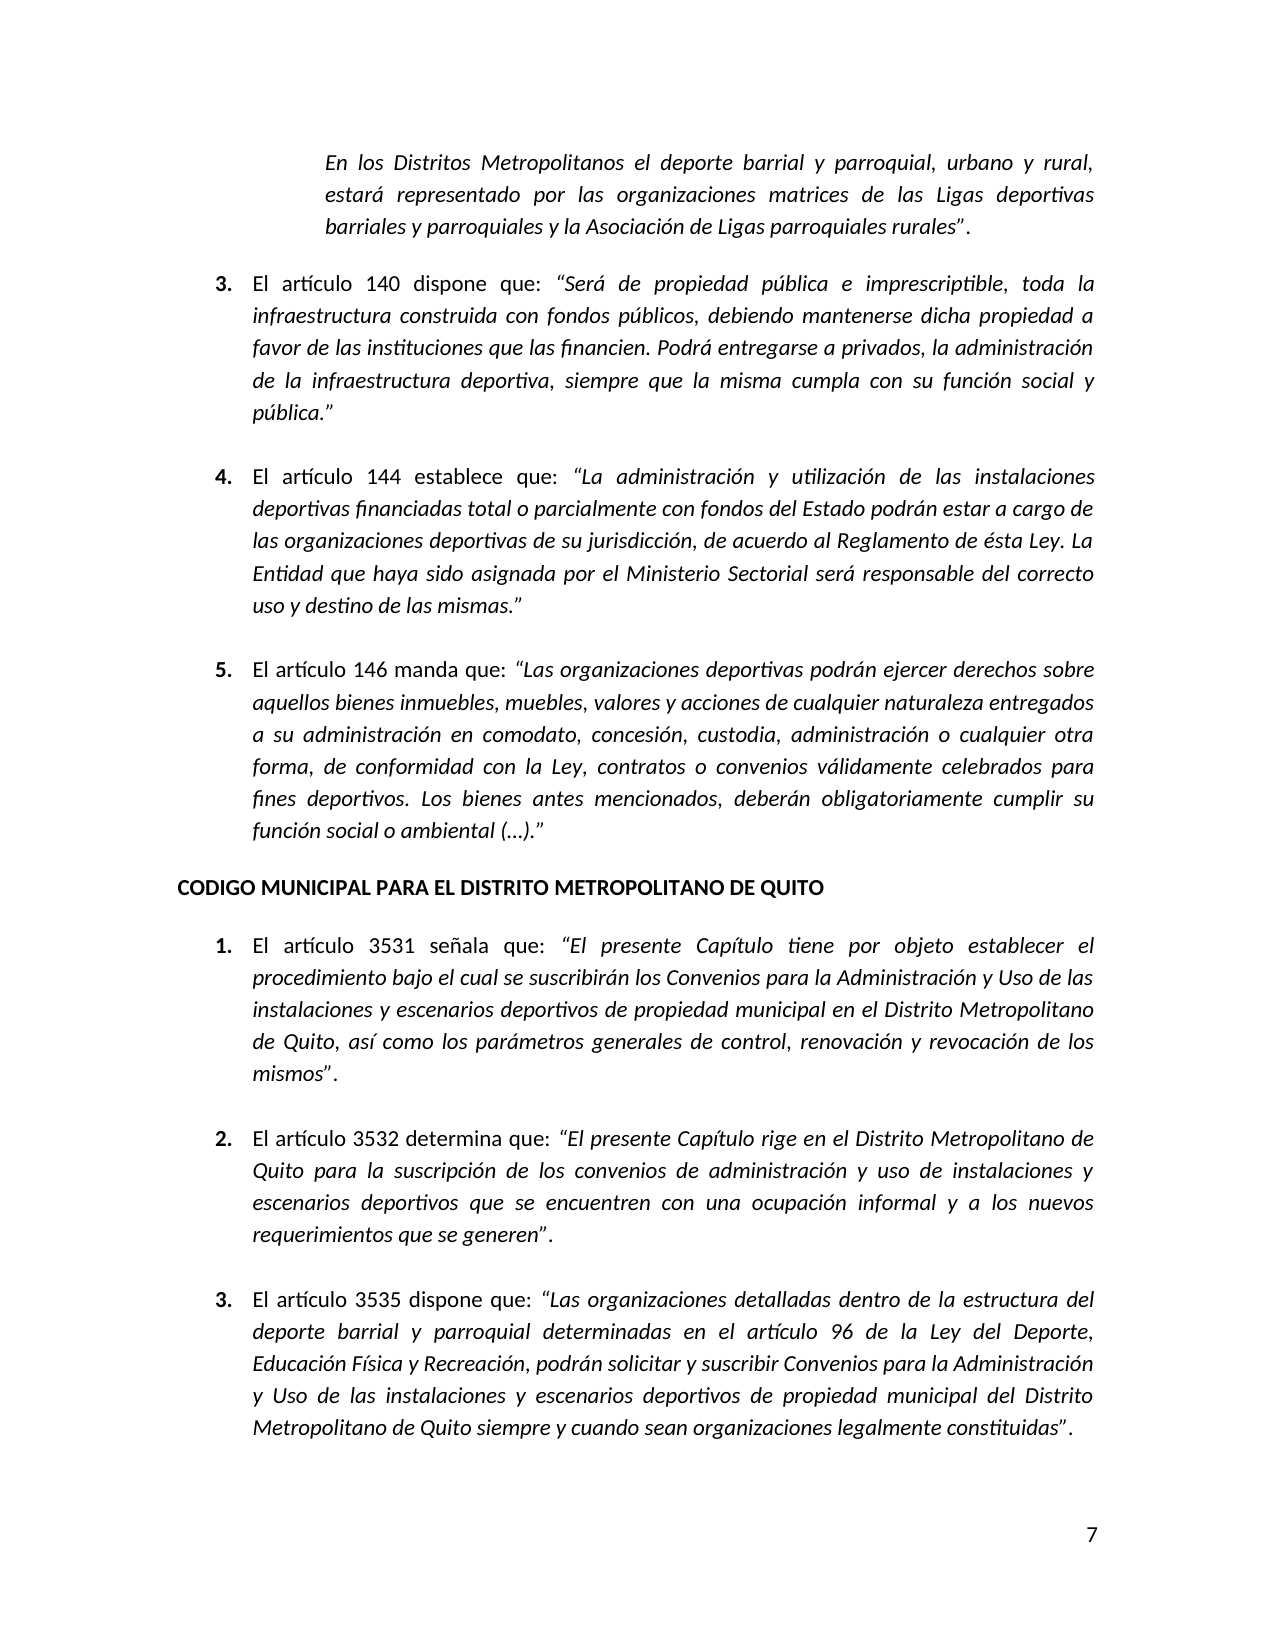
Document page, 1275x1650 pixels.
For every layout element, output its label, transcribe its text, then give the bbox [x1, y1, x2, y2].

text CODIGO MUNICIPAL PARA EL DISTRITO METROPOLITANO DE QUITO [177, 873, 1098, 902]
list El artículo 3535 dispone que: “Las organizaciones detalladas dentro de la estructura del deporte barrial y parroquial determinadas en el artículo 96 de la Ley del Deporte, Educación Física y Recreación, podrán solicitar y suscribir Convenios para la Administración y Uso de las instalaciones y escenarios deportivos de propiedad municipal del Distrito Metropolitano de Quito siempre y cuando sean organizaciones legalmente constituidas”. [215, 1285, 1098, 1442]
list El artículo 3531 señala que: “El presente Capítulo tiene por objeto establecer el procedimiento bajo el cual se suscribirán los Convenios para la Administración y Uso de las instalaciones y escenarios deportivos de propiedad municipal en el Distrito Metropolitano de Quito, así como los parámetros generales de control, renovación y revocación de los mismos”. [215, 931, 1098, 1087]
list El artículo 140 dispone que: “Será de propiedad pública e imprescriptible, toda la infraestructura construida con fondos públicos, debiendo mantenerse dicha propiedad a favor de las instituciones que las financien. Podrá entregarse a privados, la administración de la infraestructura deportiva, siempre que la misma cumpla con su función social y pública.” [215, 269, 1098, 426]
text En los Distritos Metropolitanos el deporte barrial y parroquial, urbano y rural, estará representado por las organizaciones matrices de las Ligas deportivas barriales y parroquiales y la Asociación de Ligas parroquiales rurales”. [325, 148, 1098, 240]
list El artículo 146 manda que: “Las organizaciones deportivas podrán ejercer derechos sobre aquellos bienes inmuebles, muebles, valores y acciones de cualquier naturaleza entregados a su administración en comodato, concesión, custodia, administración o cualquier otra forma, de conformidad con la Ley, contratos o convenios válidamente celebrados para fines deportivos. Los bienes antes mencionados, deberán obligatoriamente cumplir su función social o ambiental (…).” [215, 655, 1098, 844]
list El artículo 3532 determina que: “El presente Capítulo rige en el Distrito Metropolitano de Quito para la suscripción de los convenios de administración y uso de instalaciones y escenarios deportivos que se encuentren con una ocupación informal y a los nuevos requerimientos que se generen”. [215, 1124, 1098, 1248]
list El artículo 144 establece que: “La administración y utilización de las instalaciones deportivas financiadas total o parcialmente con fondos del Estado podrán estar a cargo de las organizaciones deportivas de su jurisdicción, de acuerdo al Reglamento de ésta Ley. La Entidad que haya sido asignada por el Ministerio Sectorial será responsable del correcto uso y destino de las mismas.” [215, 462, 1098, 619]
